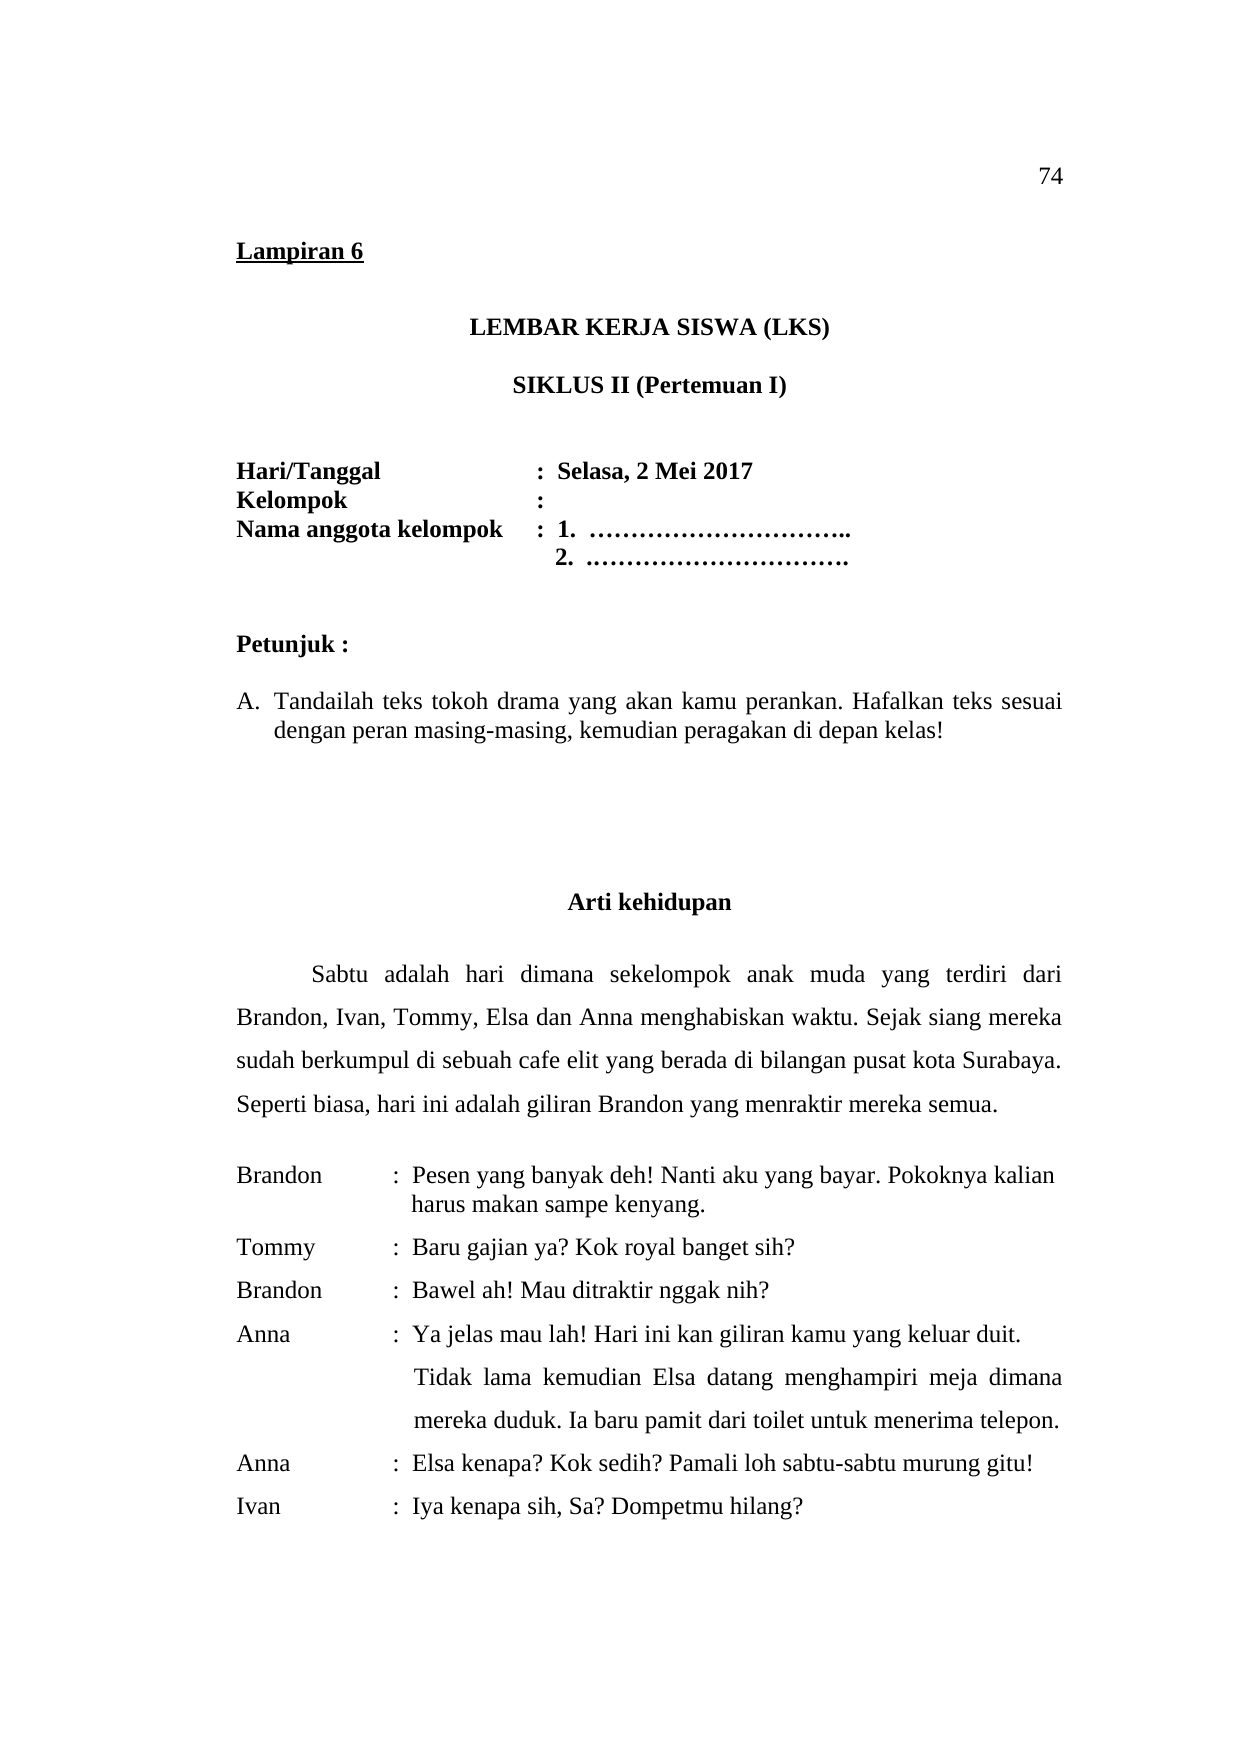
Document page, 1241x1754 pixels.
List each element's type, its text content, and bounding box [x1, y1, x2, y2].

text Kelompok : [236, 485, 1063, 514]
text Lampiran 6 [236, 236, 1063, 265]
list Tandailah teks tokoh drama yang akan kamu perankan. Hafalkan teks sesuai dengan peran masing-masing, kemudian peragakan di depan kelas! [236, 686, 1063, 744]
text Ivan : Iya kenapa sih, Sa? Dompetmu hilang? [236, 1491, 1063, 1520]
text Hari/Tanggal : Selasa, 2 Mei 2017 [236, 456, 1063, 485]
text Tommy : Baru gajian ya? Kok royal banget sih? [236, 1232, 1063, 1261]
text Brandon : Pesen yang banyak deh! Nanti aku yang bayar. Pokoknya kalian [236, 1132, 1063, 1189]
text Sabtu adalah hari dimana sekelompok anak muda yang terdiri dari Brandon, Ivan, Tommy, Elsa dan Anna menghabiskan waktu. Sejak siang mereka sudah berkumpul di sebuah cafe elit yang berada di bilangan pusat kota Surabaya. Seperti biasa, hari ini adalah giliran Brandon yang menraktir mereka semua. [236, 959, 1063, 1117]
text Anna : Ya jelas mau lah! Hari ini kan giliran kamu yang keluar duit. [236, 1319, 1063, 1347]
text SIKLUS II (Pertemuan I) [236, 370, 1063, 399]
text Tidak lama kemudian Elsa datang menghampiri meja dimana mereka duduk. Ia baru pamit dari toilet untuk menerima telepon. [413, 1362, 1063, 1434]
list 2. .…………………………. [536, 542, 1063, 571]
text harus makan sampe kenyang. [311, 1189, 1063, 1218]
text Nama anggota kelompok : 1. ………………………….. [236, 514, 1063, 542]
text Anna : Elsa kenapa? Kok sedih? Pamali loh sabtu-sabtu murung gitu! [236, 1448, 1063, 1477]
text Brandon : Bawel ah! Mau ditraktir nggak nih? [236, 1276, 1063, 1304]
text Arti kehidupan [236, 887, 1063, 916]
text Petunjuk : [236, 629, 1063, 657]
text LEMBAR KERJA SISWA (LKS) [236, 312, 1063, 341]
